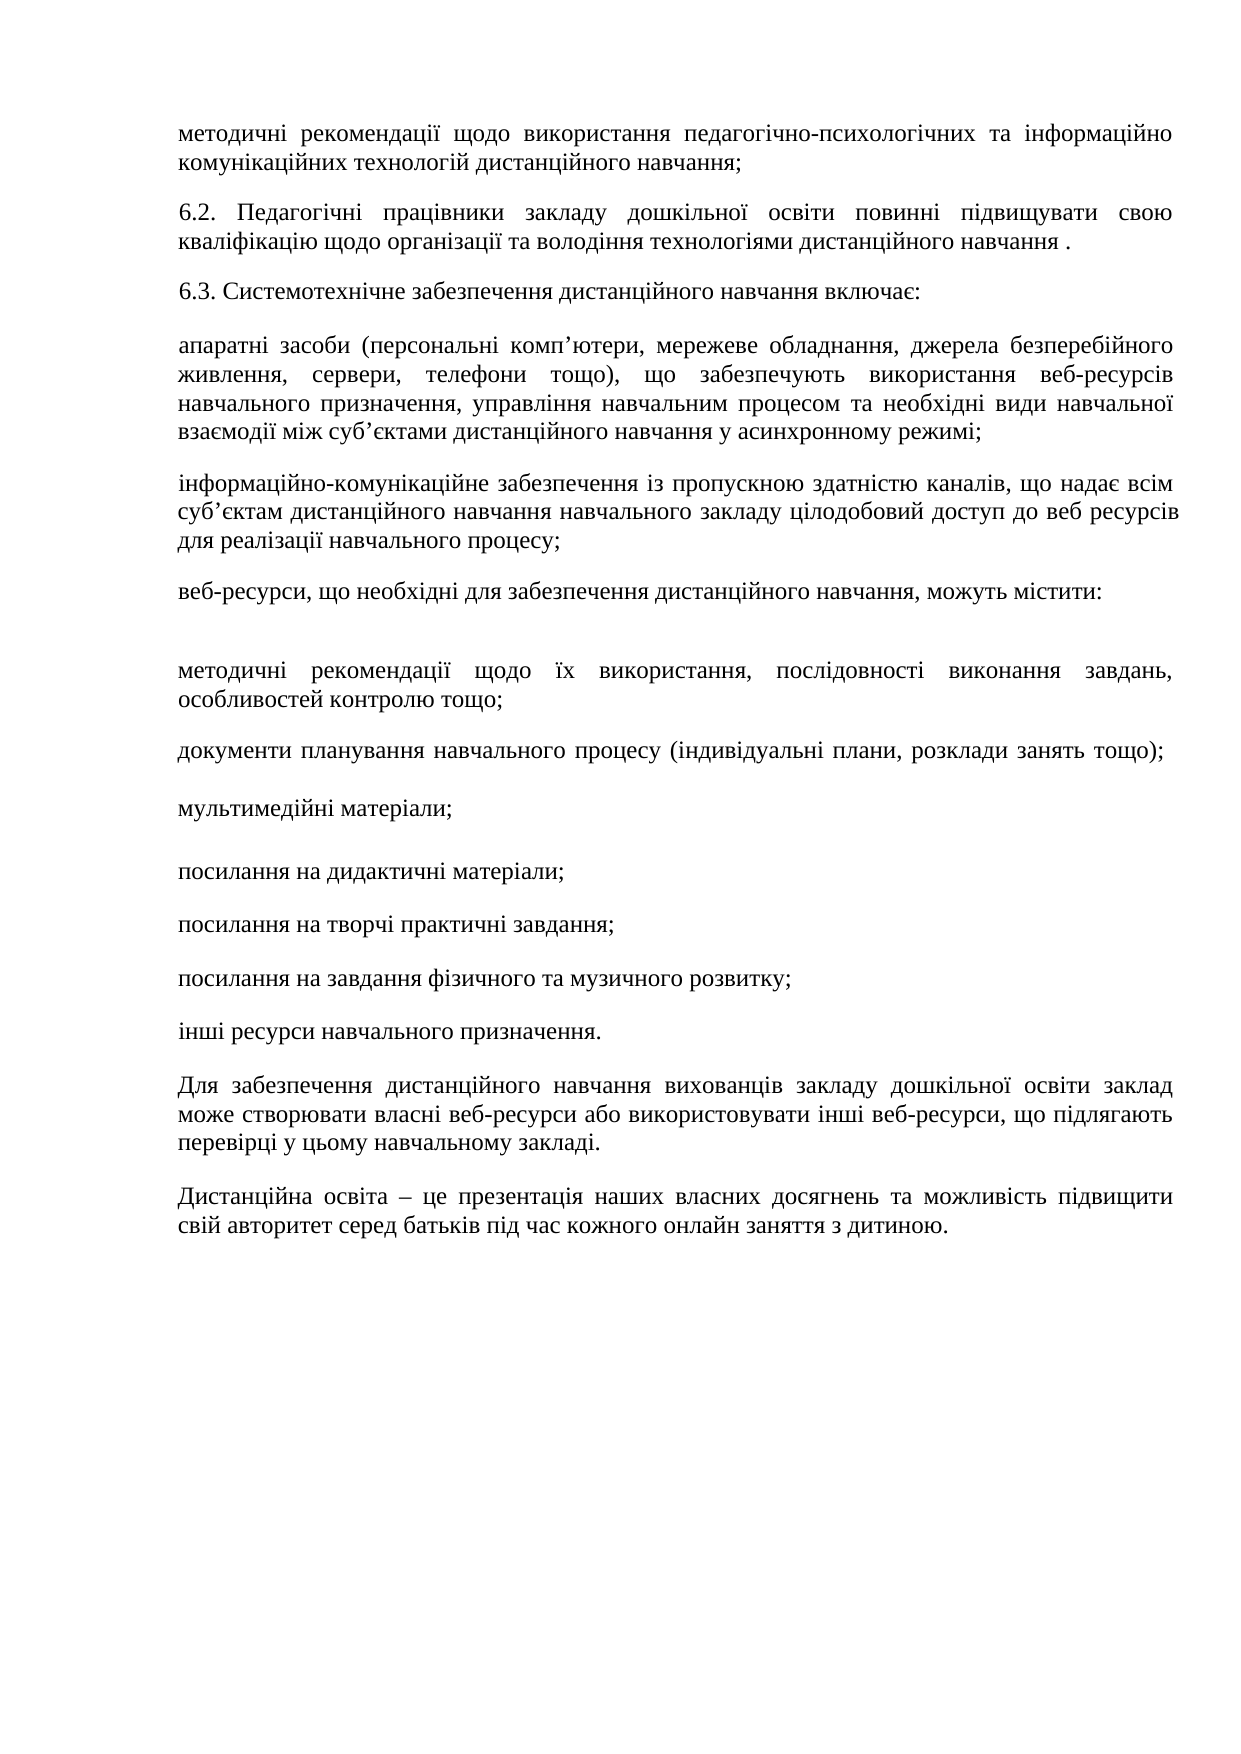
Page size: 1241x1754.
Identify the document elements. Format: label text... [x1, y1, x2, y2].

text посилання на дидактичні матеріали; [178, 856, 1181, 885]
text методичні рекомендації щодо їх використання, послідовності виконання завдань, особливостей контролю тощо; [178, 655, 1180, 713]
text 6.3. Системотехнічне забезпечення дистанційного навчання включає: [178, 276, 1181, 305]
text інші ресурси навчального призначення. [178, 1016, 1181, 1045]
text методичні рекомендації щодо використання педагогічно-психологічних та інформаційно комунікаційних технологій дистанційного навчання; [178, 118, 1173, 176]
text посилання на завдання фізичного та музичного розвитку; [178, 963, 1181, 992]
text інформаційно-комунікаційне забезпечення із пропускною здатністю каналів, що надає всім суб’єктам дистанційного навчання навчального закладу цілодобовий доступ до веб ресурсів для реалізації навчального процесу; [177, 468, 1180, 554]
text документи планування навчального процесу (індивідуальні плани, розклади занять тощо); мультимедійні матеріали; [177, 736, 1166, 822]
text Дистанційна освіта – це презентація наших власних досягнень та можливість підвищити свій авторитет серед батьків під час кожного онлайн заняття з дитиною. [177, 1181, 1180, 1239]
text 6.2. Педагогічні працівники закладу дошкільної освіти повинні підвищувати свою кваліфікацію щодо організації та володіння технологіями дистанційного навчання . [178, 197, 1179, 255]
text веб-ресурси, що необхідні для забезпечення дистанційного навчання, можуть містити: [178, 576, 1181, 605]
text посилання на творчі практичні завдання; [178, 909, 1181, 938]
text апаратні засоби (персональні комп’ютери, мережеве обладнання, джерела безперебійного живлення, сервери, телефони тощо), що забезпечують використання веб-ресурсів навчального призначення, управління навчальним процесом та необхідні види навчальної взаємодії між суб’єктами дистанційного навчання у асинхронному режимі; [178, 330, 1181, 445]
text Для забезпечення дистанційного навчання вихованців закладу дошкільної освіти заклад може створювати власні веб-ресурси або використовувати інші веб-ресурси, що підлягають перевірці у цьому навчальному закладі. [177, 1070, 1180, 1156]
